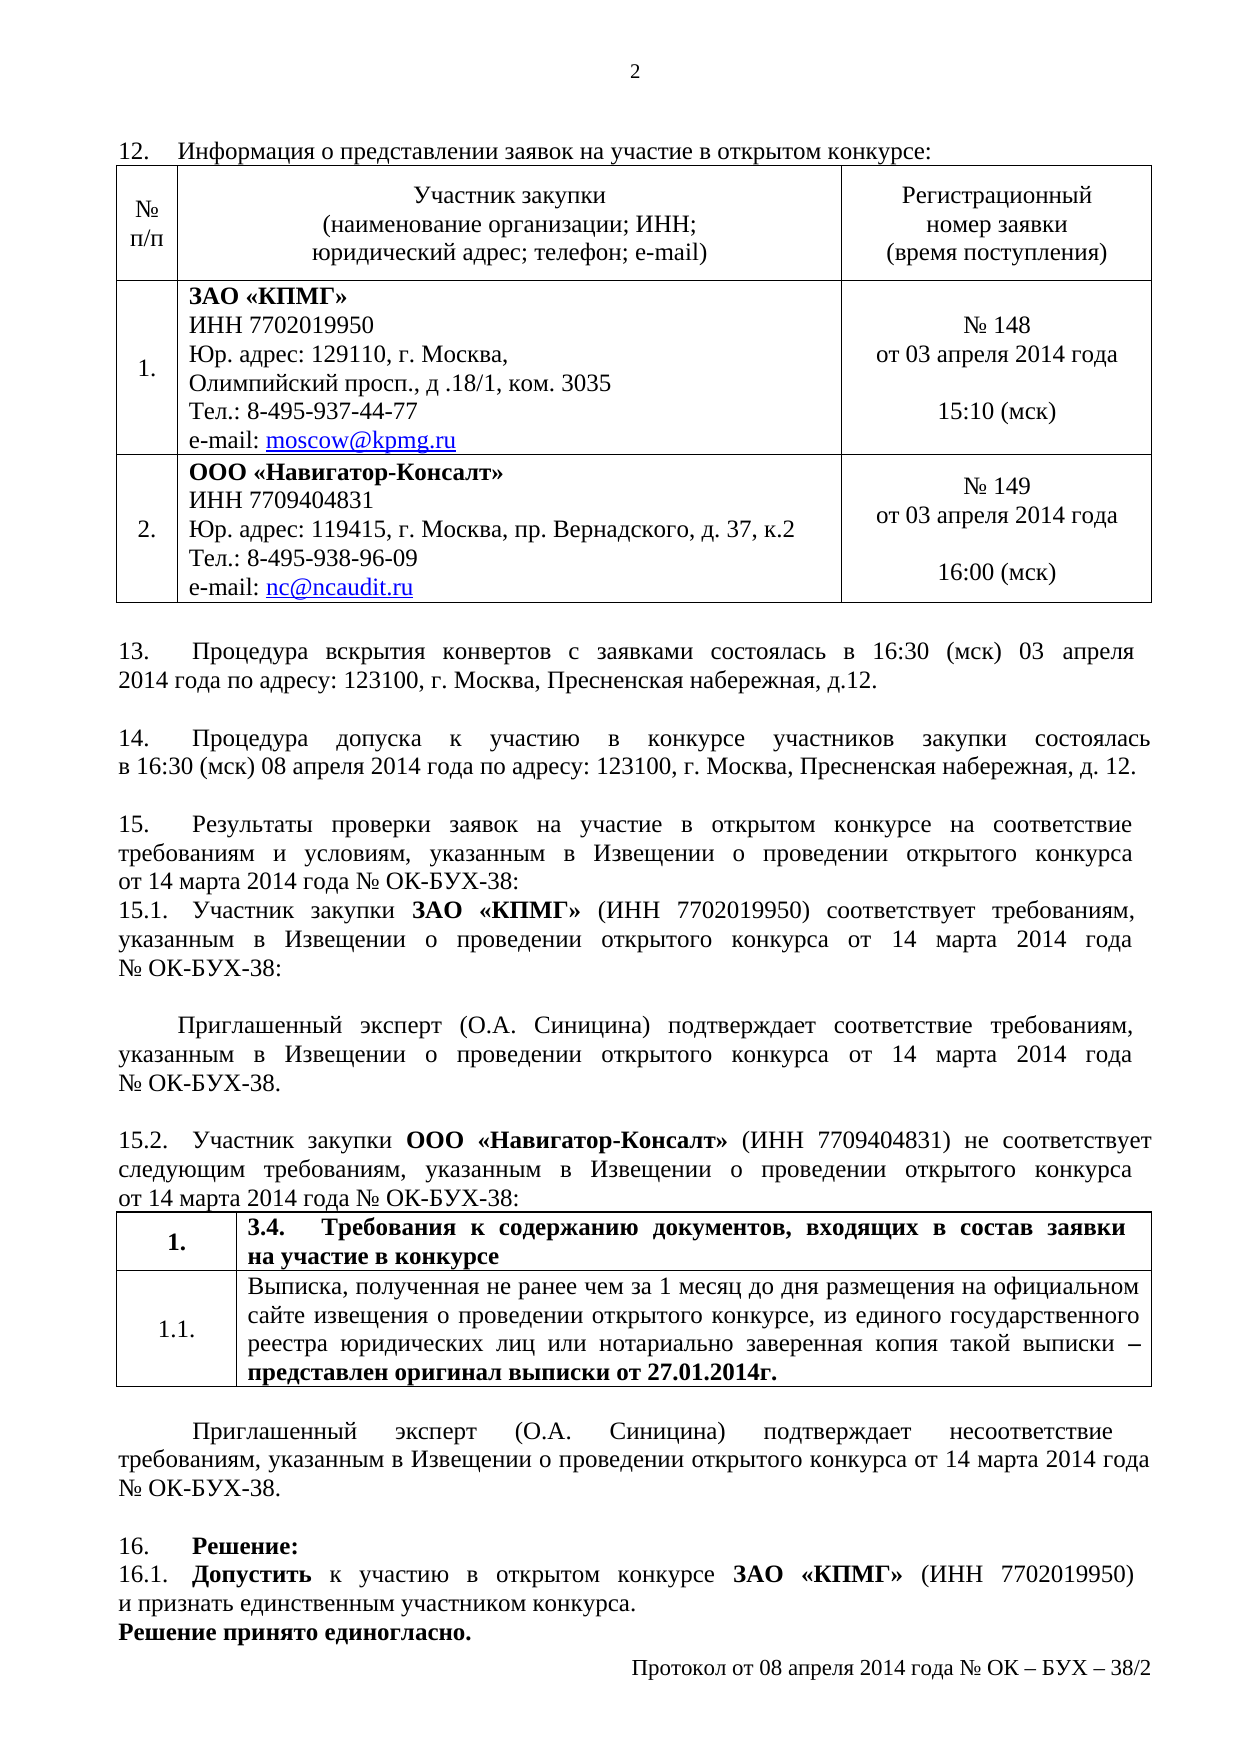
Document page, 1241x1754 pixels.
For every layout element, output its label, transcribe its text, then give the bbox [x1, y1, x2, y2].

table_cell № 149 от 03 апреля 2014 года 16:00 (мск) [842, 455, 1151, 602]
list Допустить к участию в открытом конкурсе ЗАО «КПМГ» (ИНН 7702019950) и признать единственным участником конкурса. [118, 1559, 1152, 1617]
list Информация о представлении заявок на участие в открытом конкурсе: [118, 136, 1152, 165]
table_cell 2. [117, 455, 177, 602]
table_cell Выписка, полученная не ранее чем за 1 месяц до дня размещения на официальном сайте извещения о проведении открытого конкурсе, из единого государственного реестра юридических лиц или нотариально заверенная копия такой выписки – представлен оригинал выписки от 27.01.2014г. [237, 1271, 1151, 1386]
table_header 3.4. Требования к содержанию документов, входящих в состав заявки на участие в конкурсе [237, 1213, 1151, 1270]
table_cell № 148 от 03 апреля 2014 года 15:10 (мск) [842, 281, 1151, 454]
table_header № п/п [117, 166, 177, 280]
table_header Участник закупки (наименование организации; ИНН; юридический адрес; телефон; е-mail) [178, 166, 841, 280]
table_cell 1. [117, 281, 177, 454]
list Процедура вскрытия конвертов с заявками состоялась в 16:30 (мск) 03 апреля 2014 года по адресу: 123100, г. Москва, Пресненская набережная, д.12. [118, 636, 1152, 694]
list Процедура допуска к участию в конкурсе участников закупки состоялась в 16:30 (мск) 08 апреля 2014 года по адресу: 123100, г. Москва, Пресненская набережная, д. 12. [118, 723, 1152, 780]
list Участник закупки ЗАО «КПМГ» (ИНН 7702019950) соответствует требованиям, указанным в Извещении о проведении открытого конкурса от 14 марта 2014 года № ОК-БУХ-38: [118, 895, 1152, 981]
table_header 1. [117, 1213, 236, 1270]
table_cell 1.1. [117, 1271, 236, 1386]
table_cell ООО «Навигатор-Консалт» ИНН 7709404831 Юр. адрес: 119415, г. Москва, пр. Вернадского, д. 37, к.2 Тел.: 8-495-938-96-09 е-mail: nc@ncaudit.ru [178, 455, 841, 602]
list Участник закупки ООО «Навигатор-Консалт» (ИНН 7709404831) не соответствует следующим требованиям, указанным в Извещении о проведении открытого конкурса от 14 марта 2014 года № ОК-БУХ-38: [118, 1125, 1152, 1211]
text Приглашенный эксперт (О.А. Синицина) подтверждает соответствие требованиям, указанным в Извещении о проведении открытого конкурса от 14 марта 2014 года № ОК-БУХ-38. [118, 1010, 1152, 1096]
text Приглашенный эксперт (О.А. Синицина) подтверждает несоответствие требованиям, указанным в Извещении о проведении открытого конкурса от 14 марта 2014 года № ОК-БУХ-38. [118, 1416, 1152, 1502]
list Решение принято единогласно. [118, 1617, 1152, 1646]
list Решение: [118, 1531, 1152, 1559]
table_cell ЗАО «КПМГ» ИНН 7702019950 Юр. адрес: 129110, г. Москва, Олимпийский просп., д .18/1, ком. 3035 Тел.: 8-495-937-44-77 е-mail: moscow@kpmg.ru [178, 281, 841, 454]
table_header Регистрационный номер заявки (время поступления) [842, 166, 1151, 280]
list Результаты проверки заявок на участие в открытом конкурсе на соответствие требованиям и условиям, указанным в Извещении о проведении открытого конкурса от 14 марта 2014 года № ОК-БУХ-38: [118, 809, 1152, 895]
